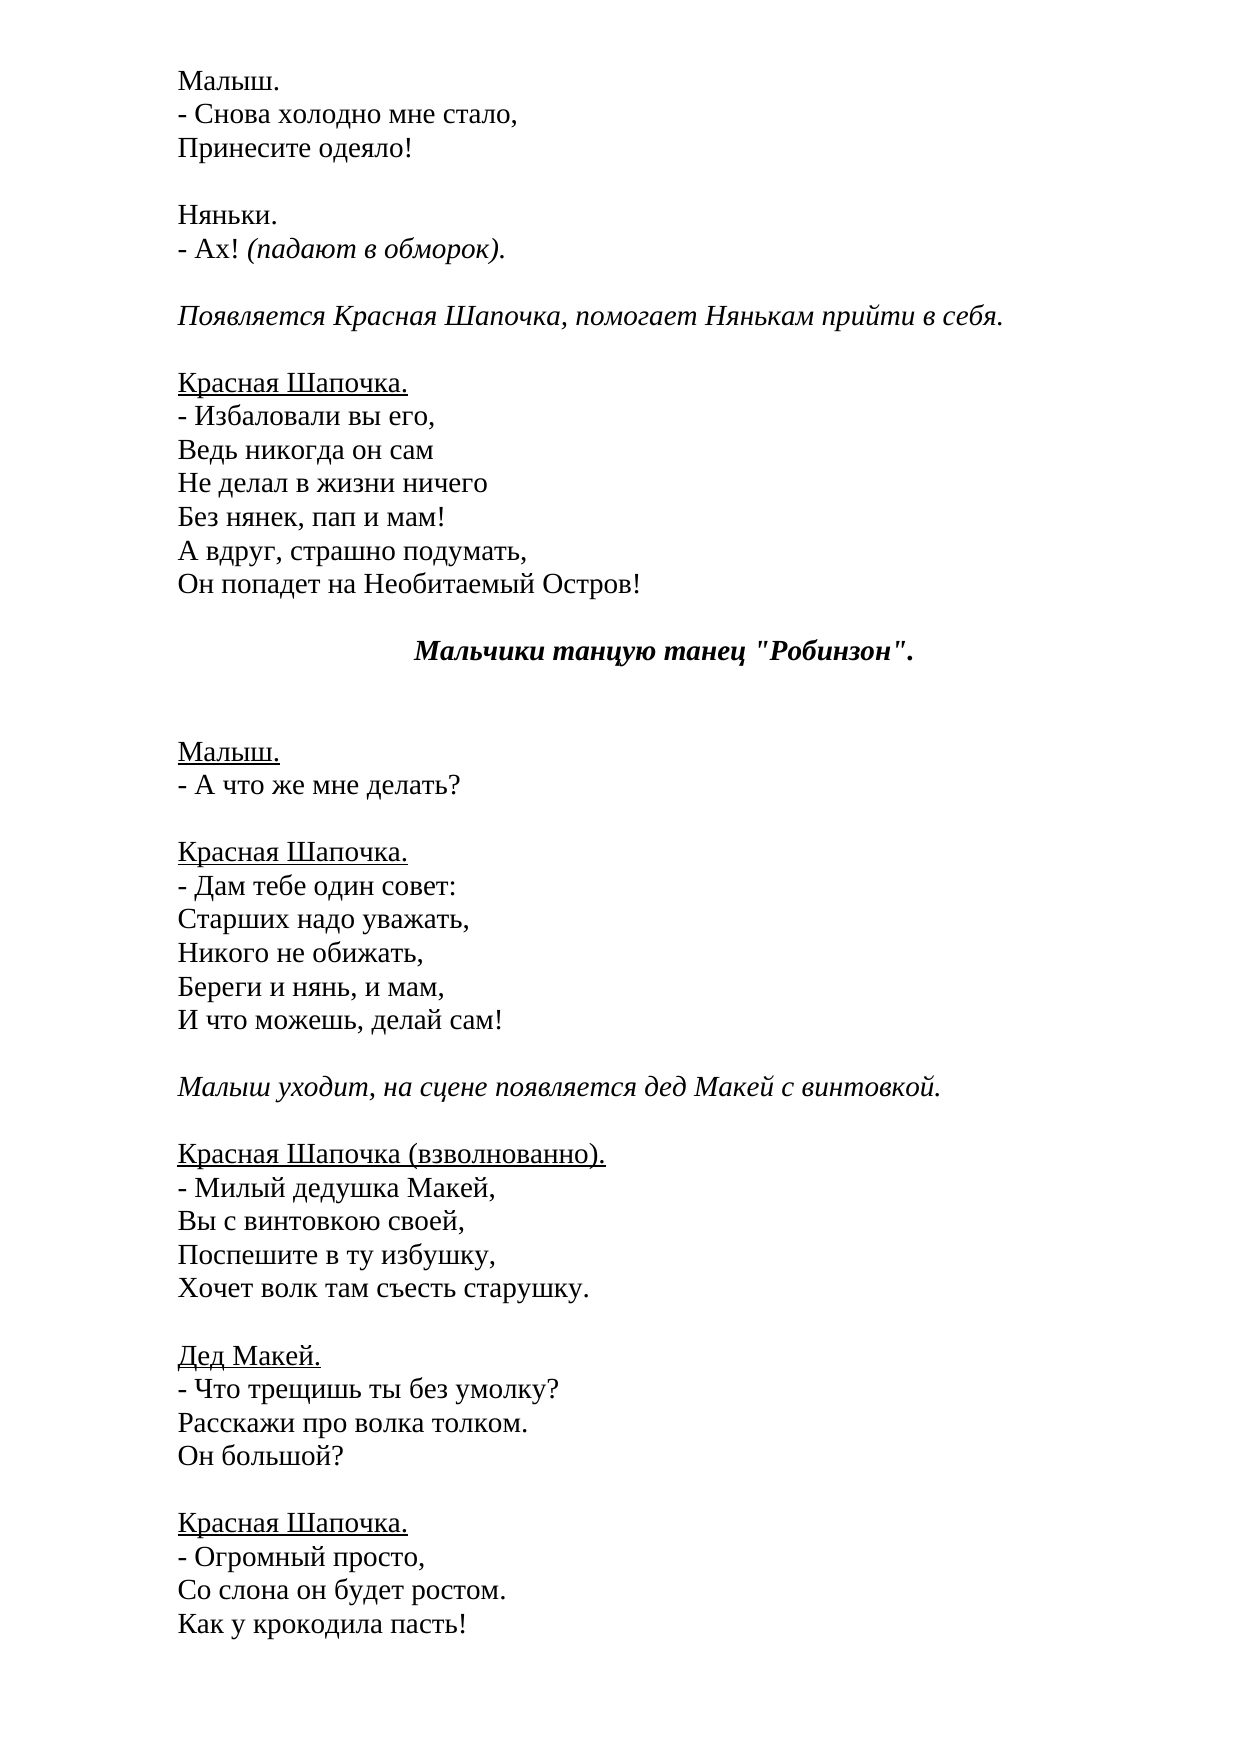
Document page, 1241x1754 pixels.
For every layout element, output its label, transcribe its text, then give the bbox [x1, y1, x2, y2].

text - Огромный просто, [177, 1539, 1152, 1572]
text Вы с винтовкою своей, [177, 1203, 1152, 1237]
text Он попадет на Необитаемый Остров! [177, 566, 1152, 600]
text Не делал в жизни ничего [177, 466, 1152, 499]
text Малыш уходит, на сцене появляется дед Макей с винтовкой. [177, 1069, 1152, 1103]
text Без нянек, пап и мам! [177, 499, 1152, 533]
text Старших надо уважать, [177, 902, 1152, 935]
text Принесите одеяло! [177, 130, 1152, 164]
text Как у крокодила пасть! [177, 1606, 1152, 1639]
text Никого не обижать, [177, 935, 1152, 969]
text Хочет волк там съесть старушку. [177, 1271, 1152, 1304]
text И что можешь, делай сам! [177, 1002, 1152, 1036]
text - Ах! (падают в обморок). [177, 231, 1152, 264]
text А вдруг, страшно подумать, [177, 533, 1152, 566]
text Няньки. [177, 197, 1152, 231]
text - Снова холодно мне стало, [177, 97, 1152, 130]
text Красная Шапочка. [177, 834, 1152, 868]
text Малыш. [177, 734, 1152, 767]
text Красная Шапочка. [177, 1505, 1152, 1539]
text Он большой? [177, 1438, 1152, 1472]
text Расскажи про волка толком. [177, 1405, 1152, 1438]
text Береги и нянь, и мам, [177, 969, 1152, 1002]
text Красная Шапочка. [177, 365, 1152, 398]
text Красная Шапочка (взволнованно). [177, 1136, 1152, 1170]
text Со слона он будет ростом. [177, 1572, 1152, 1606]
text Дед Макей. [177, 1338, 1152, 1371]
text - А что же мне делать? [177, 767, 1152, 801]
text Ведь никогда он сам [177, 432, 1152, 466]
text Малыш. [177, 63, 1152, 97]
text - Что трещишь ты без умолку? [177, 1371, 1152, 1405]
text Мальчики танцую танец "Робинзон". [177, 633, 1152, 667]
text - Дам тебе один совет: [177, 868, 1152, 902]
text Поспешите в ту избушку, [177, 1237, 1152, 1271]
text - Милый дедушка Макей, [177, 1170, 1152, 1203]
text - Избаловали вы его, [177, 398, 1152, 432]
text Появляется Красная Шапочка, помогает Нянькам прийти в себя. [177, 298, 1152, 331]
